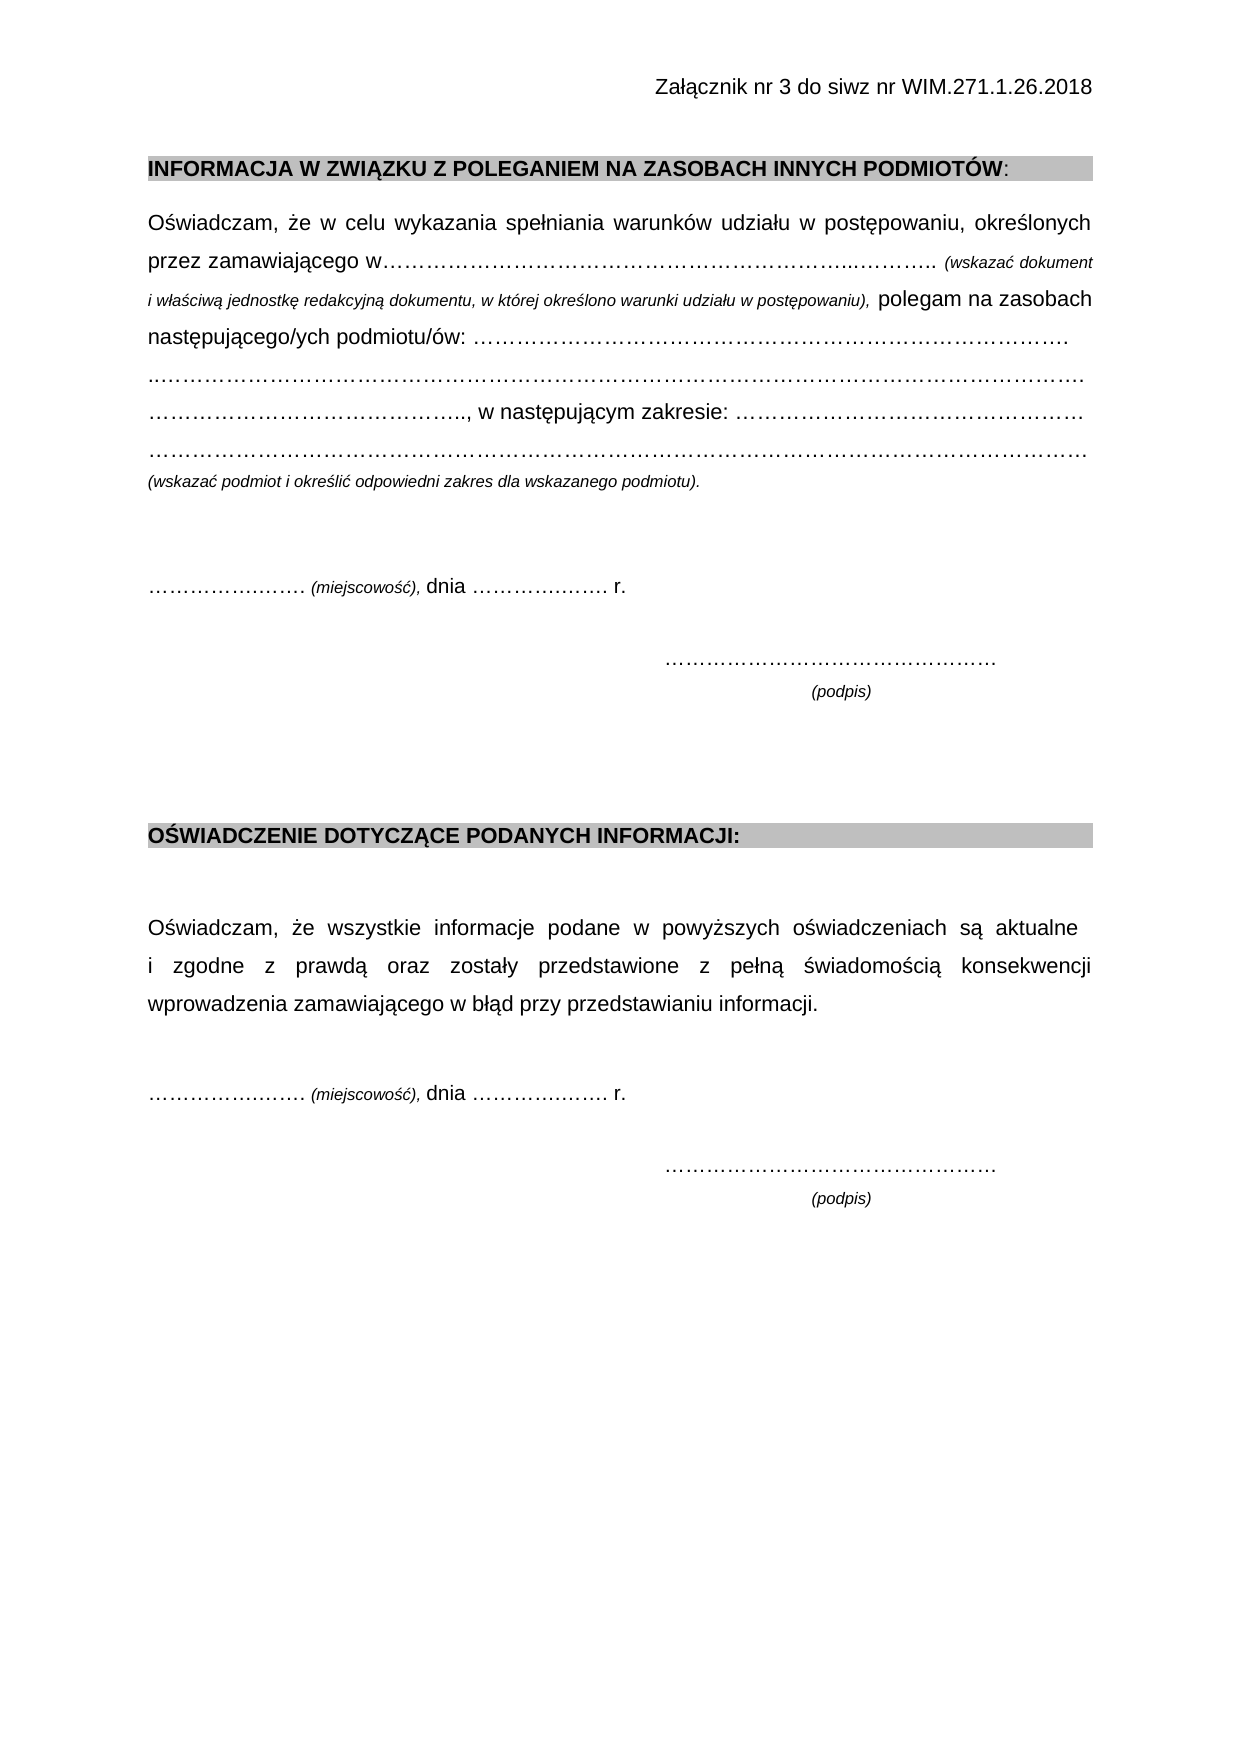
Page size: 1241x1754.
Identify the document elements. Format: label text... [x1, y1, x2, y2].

text ………………………………………… [148, 646, 1093, 670]
text INFORMACJA W ZWIĄZKU Z POLEGANIEM NA ZASOBACH INNYCH PODMIOTÓW: [148, 156, 1093, 181]
text ..……………………………………………………………………………………………………………….…………………………………….., w następującym zakresie: ………………………………………… [148, 361, 1093, 424]
text Oświadczam, że w celu wykazania spełniania warunków udziału w postępowaniu, określonych przez zamawiającego w………………………………………………………...……….. (wskazać dokument i właściwą jednostkę redakcyjną dokumentu, w której określono warunki udziału w postępowaniu), polegam na zasobach następującego/ych podmiotu/ów: ………………………………………………………………………. [148, 210, 1093, 349]
text …………….……. (miejscowość), dnia ………….……. r. [148, 574, 1093, 598]
text (podpis) [738, 1189, 1093, 1208]
text …………….……. (miejscowość), dnia ………….……. r. [148, 1081, 1093, 1105]
text OŚWIADCZENIE DOTYCZĄCE PODANYCH INFORMACJI: [148, 823, 1093, 848]
text Oświadczam, że wszystkie informacje podane w powyższych oświadczeniach są aktualne i zgodne z prawdą oraz zostały przedstawione z pełną świadomością konsekwencji wprowadzenia zamawiającego w błąd przy przedstawianiu informacji. [148, 915, 1093, 1016]
text (podpis) [738, 682, 1093, 701]
text ………………………………………… [148, 1153, 1093, 1177]
text ………………………………………………………………………………………………………………… (wskazać podmiot i określić odpowiedni zakres dla wskazanego podmiotu). [148, 437, 1093, 491]
